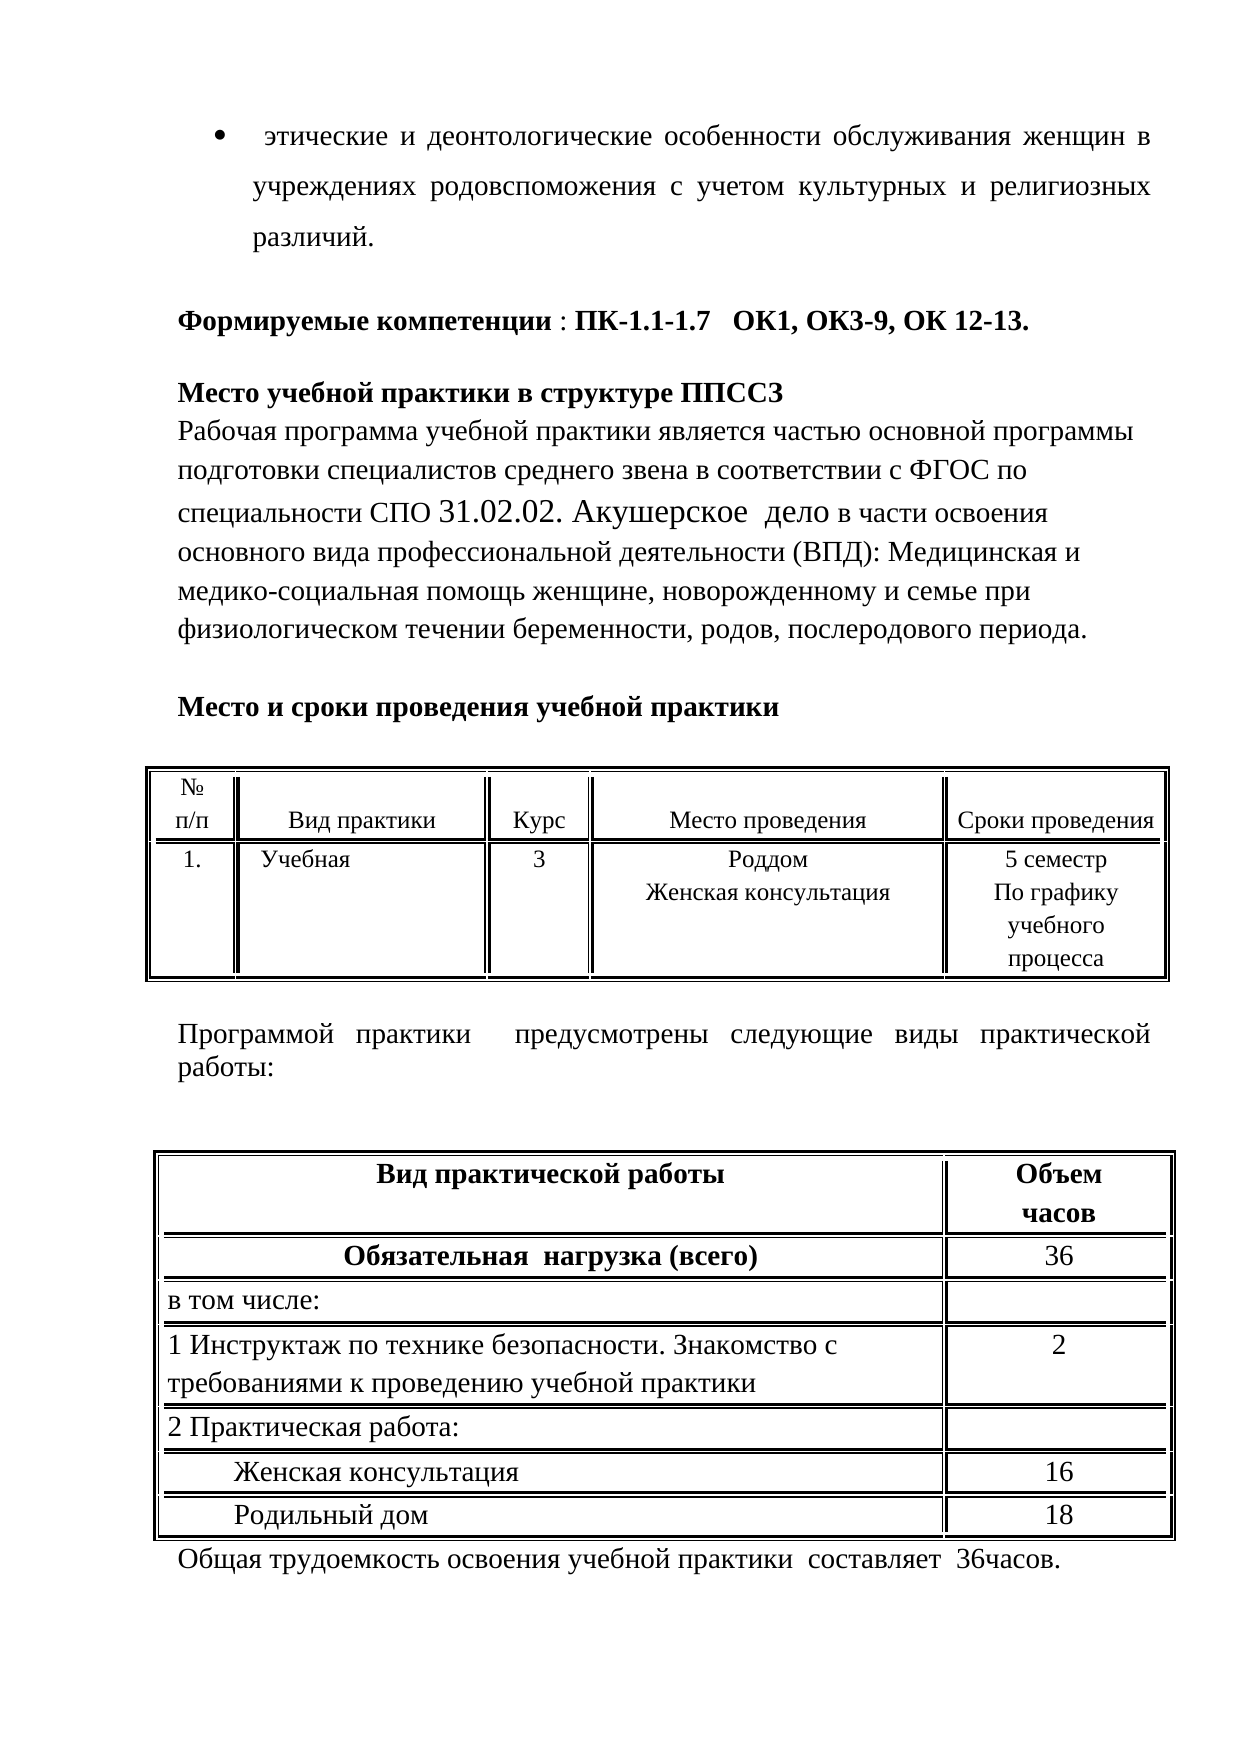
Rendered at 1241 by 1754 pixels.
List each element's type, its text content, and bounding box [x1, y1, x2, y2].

text Рабочая программа учебной практики является частью основной программы подготовки специалистов среднего звена в соответствии с ФГОС по специальности СПО 31.02.02. Акушерское дело в части освоения основного вида профессиональной деятельности (ВПД): Медицинская и медико-социальная помощь женщине, новорожденному и семье при физиологическом течении беременности, родов, послеродового периода. [177, 413, 1152, 645]
table_cell 2 Практическая работа: [156, 1403, 945, 1447]
text Место и сроки проведения учебной практики [177, 689, 1152, 722]
table_cell 2 [945, 1321, 1173, 1403]
table_header Место проведения [591, 769, 945, 838]
table_header Курс [488, 769, 591, 838]
table_cell 1 Инструктаж по технике безопасности. Знакомство с требованиями к проведению учебной практики [156, 1321, 945, 1403]
text Программой практики предусмотрены следующие виды практической работы: [177, 1016, 1152, 1083]
table_cell Родильный дом [156, 1491, 945, 1535]
table_cell в том числе: [156, 1276, 945, 1321]
table_header Сроки проведения [945, 772, 1164, 838]
table_cell Роддом Женская консультация [591, 838, 945, 976]
table_cell 16 [945, 1448, 1173, 1491]
table_header Вид практики [236, 769, 487, 838]
table_cell [945, 1403, 1173, 1447]
table_cell 5 семестр По графику учебного процесса [945, 838, 1167, 976]
table_header Вид практической работы [156, 1153, 945, 1232]
table_header Объем часов [945, 1156, 1170, 1232]
table_cell Обязательная нагрузка (всего) [156, 1232, 945, 1276]
table_cell Учебная [236, 838, 487, 976]
table_cell 3 [488, 838, 591, 976]
table_header № п/п [148, 769, 236, 838]
list этические и деонтологические особенности обслуживания женщин в учреждениях родовспоможения с учетом культурных и религиозных различий. [215, 118, 1152, 252]
text Место учебной практики в структуре ППССЗ [177, 375, 1152, 408]
table_cell 18 [945, 1491, 1173, 1535]
table_cell [945, 1276, 1173, 1321]
text Общая трудоемкость освоения учебной практики составляет 36часов. [177, 1541, 1152, 1574]
text Формируемые компетенции : ПК-1.1-1.7 ОК1, ОК3-9, ОК 12-13. [177, 303, 1152, 336]
table_cell 36 [945, 1232, 1173, 1276]
table_cell 1. [148, 838, 236, 976]
table_cell Женская консультация [156, 1448, 945, 1491]
